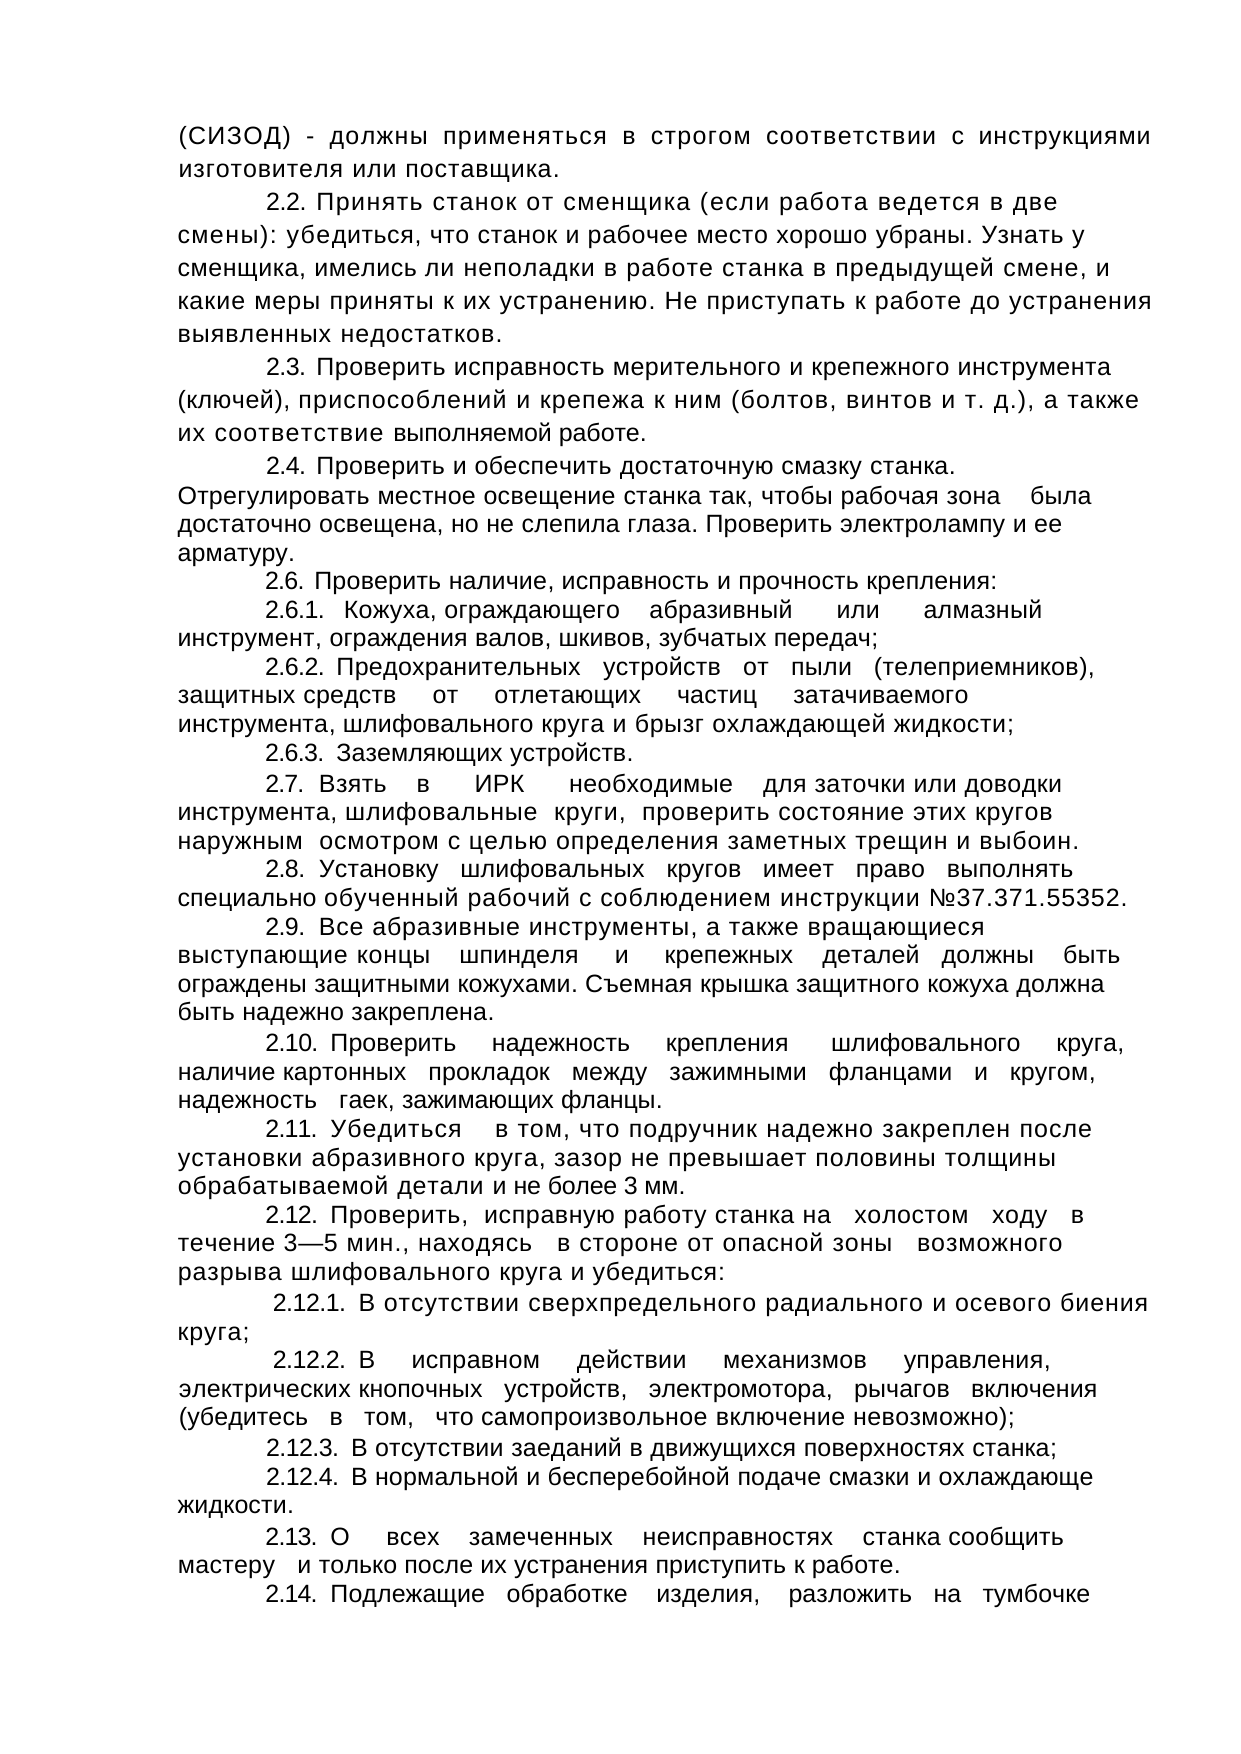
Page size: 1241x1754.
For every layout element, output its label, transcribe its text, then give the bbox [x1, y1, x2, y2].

list Взять в ИРК необходимые для заточки или доводки инструмента, шлифовальные круги, проверить состояние этих кругов наружным осмотром с целью определения заметных трещин и выбоин. [177, 769, 1152, 855]
list Проверить надежность крепления шлифовального круга, наличие картонных прокладок между зажимными фланцами и кругом, надежность гаек, зажимающих фланцы. [178, 1029, 1152, 1115]
text 2.6.1. Кожуха, ограждающего абразивный или алмазный инструмент, ограждения валов, шкивов, зубчатых передач; [177, 596, 1152, 653]
list Проверить, исправную работу станка на холостом ходу в течение 3—5 мин., находясь в стороне от опасной зоны возможного разрыва шлифовального круга и убедиться: [178, 1200, 1152, 1286]
list Проверить и обеспечить достаточную смазку станка. [266, 448, 1152, 481]
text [178, 118, 1151, 184]
text Отрегулировать местное освещение станка так, чтобы рабочая зона была достаточно освещена, но не слепила глаза. Проверить электролампу и ее арматуру. [177, 481, 1152, 567]
list Убедиться в том, что подручник надежно закреплен после установки абразивного круга, зазор не превышает половины толщины обрабатываемой детали и не более 3 мм. [178, 1115, 1152, 1200]
list В исправном действии механизмов управления, электрических кнопочных устройств, электромотора, рычагов включения (убедитесь в том, что самопроизвольное включение невозможно); [179, 1346, 1152, 1431]
text 2.2. Принять станок от сменщика (если работа ведется в две смены): убедиться, что станок и рабочее место хорошо убраны. Узнать у сменщика, имелись ли неполадки в работе станка в предыдущей смене, и какие меры приняты к их устранению. Не приступать к работе до устранения выявленных недостатков. [177, 184, 1152, 349]
list Установку шлифовальных кругов имеет право выполнять специально обученный рабочий с соблюдением инструкции №37.371.55352. [177, 855, 1152, 912]
list Предохранительных устройств от пыли (телеприемников), защитных средств от отлетающих частиц затачиваемого инструмента, шлифовального круга и брызг охлаждающей жидкости; [178, 653, 1152, 738]
list В отсутствии сверхпредельного радиального и осевого биения круга; [177, 1289, 1152, 1346]
list Все абразивные инструменты, а также вращающиеся выступающие концы шпинделя и крепежных деталей должны быть ограждены защитными кожухами. Съемная крышка защитного кожуха должна быть надежно закреплена. [177, 912, 1152, 1026]
list В нормальной и бесперебойной подаче смазки и охлаждающе жидкости. [177, 1463, 1152, 1520]
list Заземляющих устройств. [265, 738, 1152, 767]
text 2.6. Проверить наличие, исправность и прочность крепления: [265, 567, 1152, 596]
list В отсутствии заеданий в движущихся поверхностях станка; [266, 1434, 1152, 1463]
list О всех замеченных неисправностях станка сообщить мастеру и только после их устранения приступить к работе. [178, 1522, 1152, 1579]
list Проверить исправность мерительного и крепежного инструмента (ключей), приспособлений и крепежа к ним (болтов, винтов и т. д.), а также их соответствие выполняемой работе. [177, 349, 1152, 448]
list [178, 1579, 1152, 1608]
